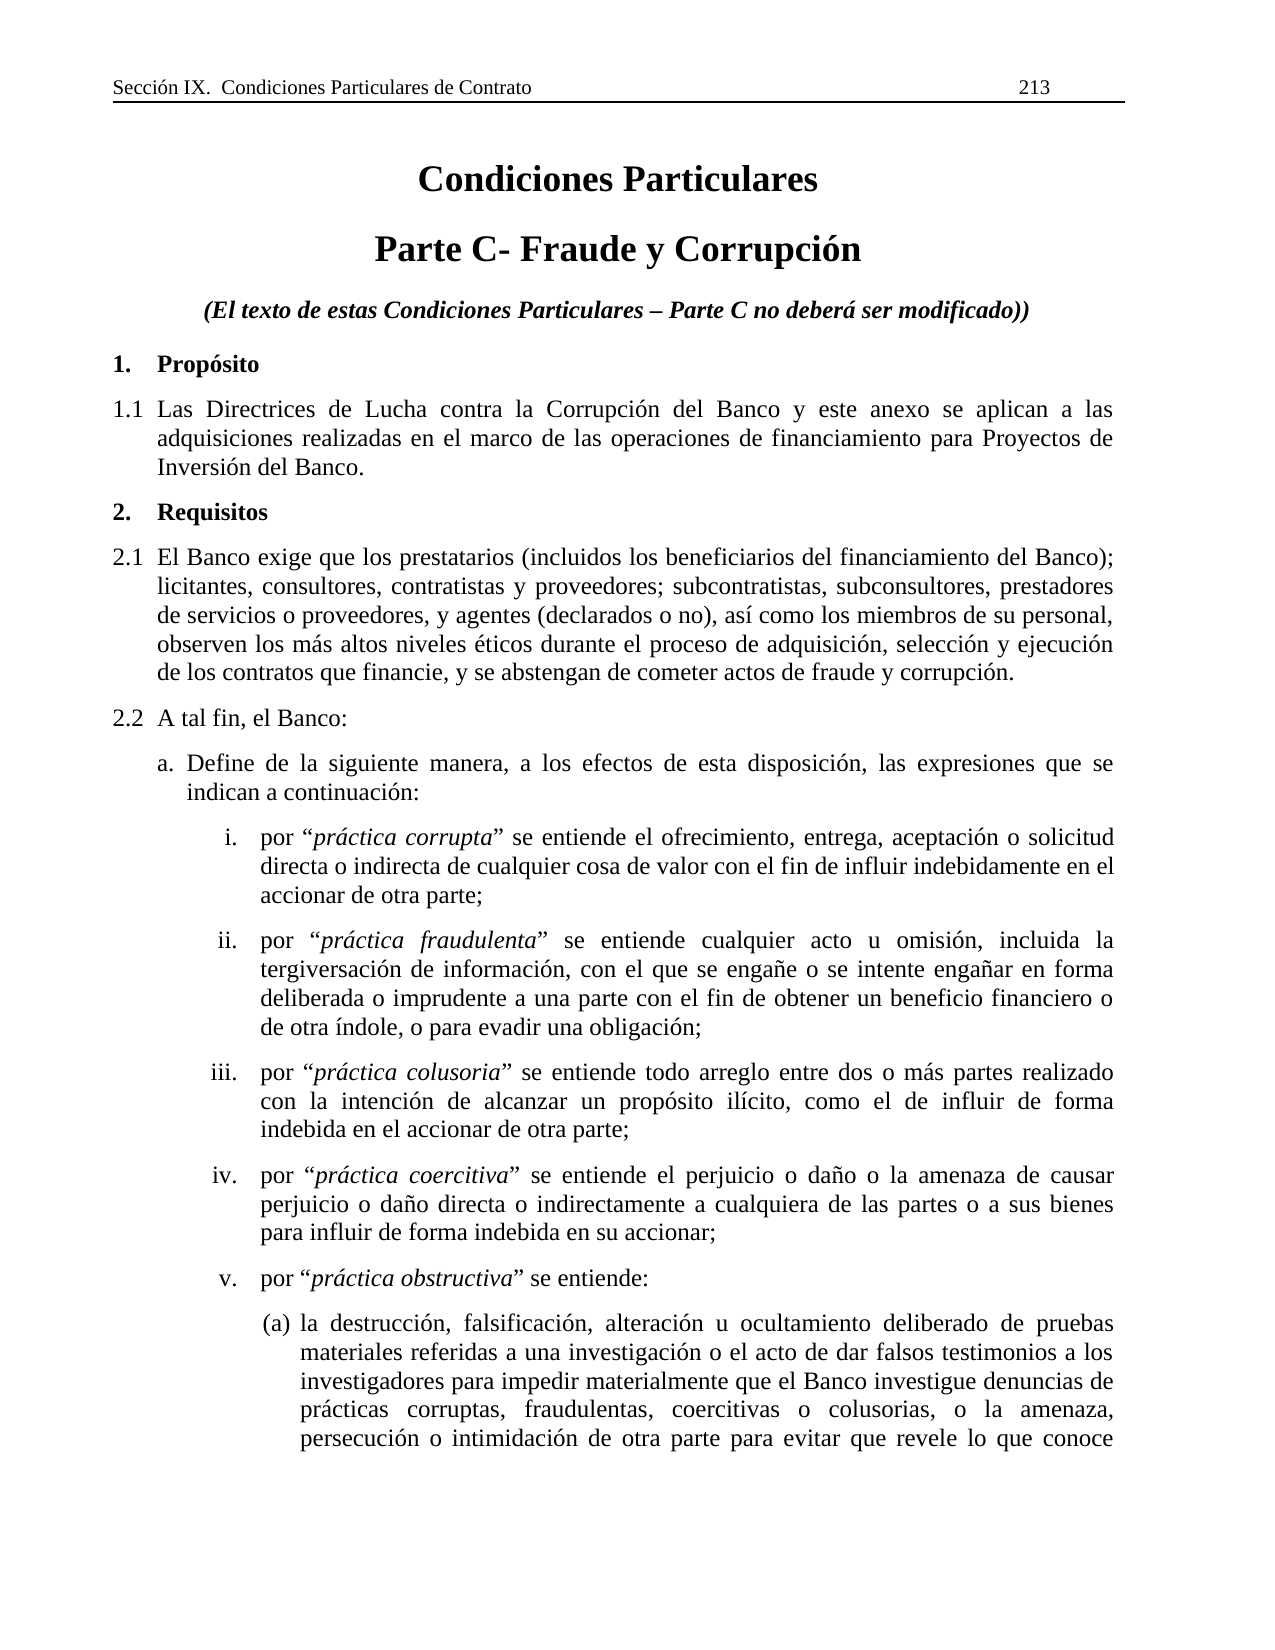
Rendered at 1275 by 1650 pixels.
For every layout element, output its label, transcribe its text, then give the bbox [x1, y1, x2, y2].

list por “práctica corrupta” se entiende el ofrecimiento, entrega, aceptación o solicitud directa o indirecta de cualquier cosa de valor con el fin de influir indebidamente en el accionar de otra parte; [237, 822, 1115, 909]
text 2.2 A tal fin, el Banco: [112, 703, 1115, 732]
text 2. Requisitos [112, 497, 1115, 526]
list por “práctica colusoria” se entiende todo arreglo entre dos o más partes realizado con la intención de alcanzar un propósito ilícito, como el de influir de forma indebida en el accionar de otra parte; [237, 1057, 1115, 1143]
list por “práctica fraudulenta” se entiende cualquier acto u omisión, incluida la tergiversación de información, con el que se engañe o se intente engañar en forma deliberada o imprudente a una parte con el fin de obtener un beneficio financiero o de otra índole, o para evadir una obligación; [237, 925, 1115, 1040]
text 2.1 El Banco exige que los prestatarios (incluidos los beneficiarios del financiamiento del Banco); licitantes, consultores, contratistas y proveedores; subcontratistas, subconsultores, prestadores de servicios o proveedores, y agentes (declarados o no), así como los miembros de su personal, observen los más altos niveles éticos durante el proceso de adquisición, selección y ejecución de los contratos que financie, y se abstengan de cometer actos de fraude y corrupción. [112, 542, 1115, 686]
text Parte C- Fraude y Corrupción [112, 227, 1123, 270]
list por “práctica obstructiva” se entiende: [237, 1263, 1115, 1292]
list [262, 1308, 1115, 1452]
list Propósito [112, 349, 1115, 377]
list por “práctica coercitiva” se entiende el perjuicio o daño o la amenaza de causar perjuicio o daño directa o indirectamente a cualquiera de las partes o a sus bienes para influir de forma indebida en su accionar; [237, 1160, 1115, 1246]
text (El texto de estas Condiciones Particulares – Parte C no deberá ser modificado)) [112, 295, 1123, 323]
text 1.1 Las Directrices de Lucha contra la Corrupción del Banco y este anexo se aplican a las adquisiciones realizadas en el marco de las operaciones de financiamiento para Proyectos de Inversión del Banco. [112, 394, 1115, 480]
list Define de la siguiente manera, a los efectos de esta disposición, las expresiones que se indican a continuación: [157, 748, 1115, 806]
text Condiciones Particulares [112, 156, 1123, 199]
